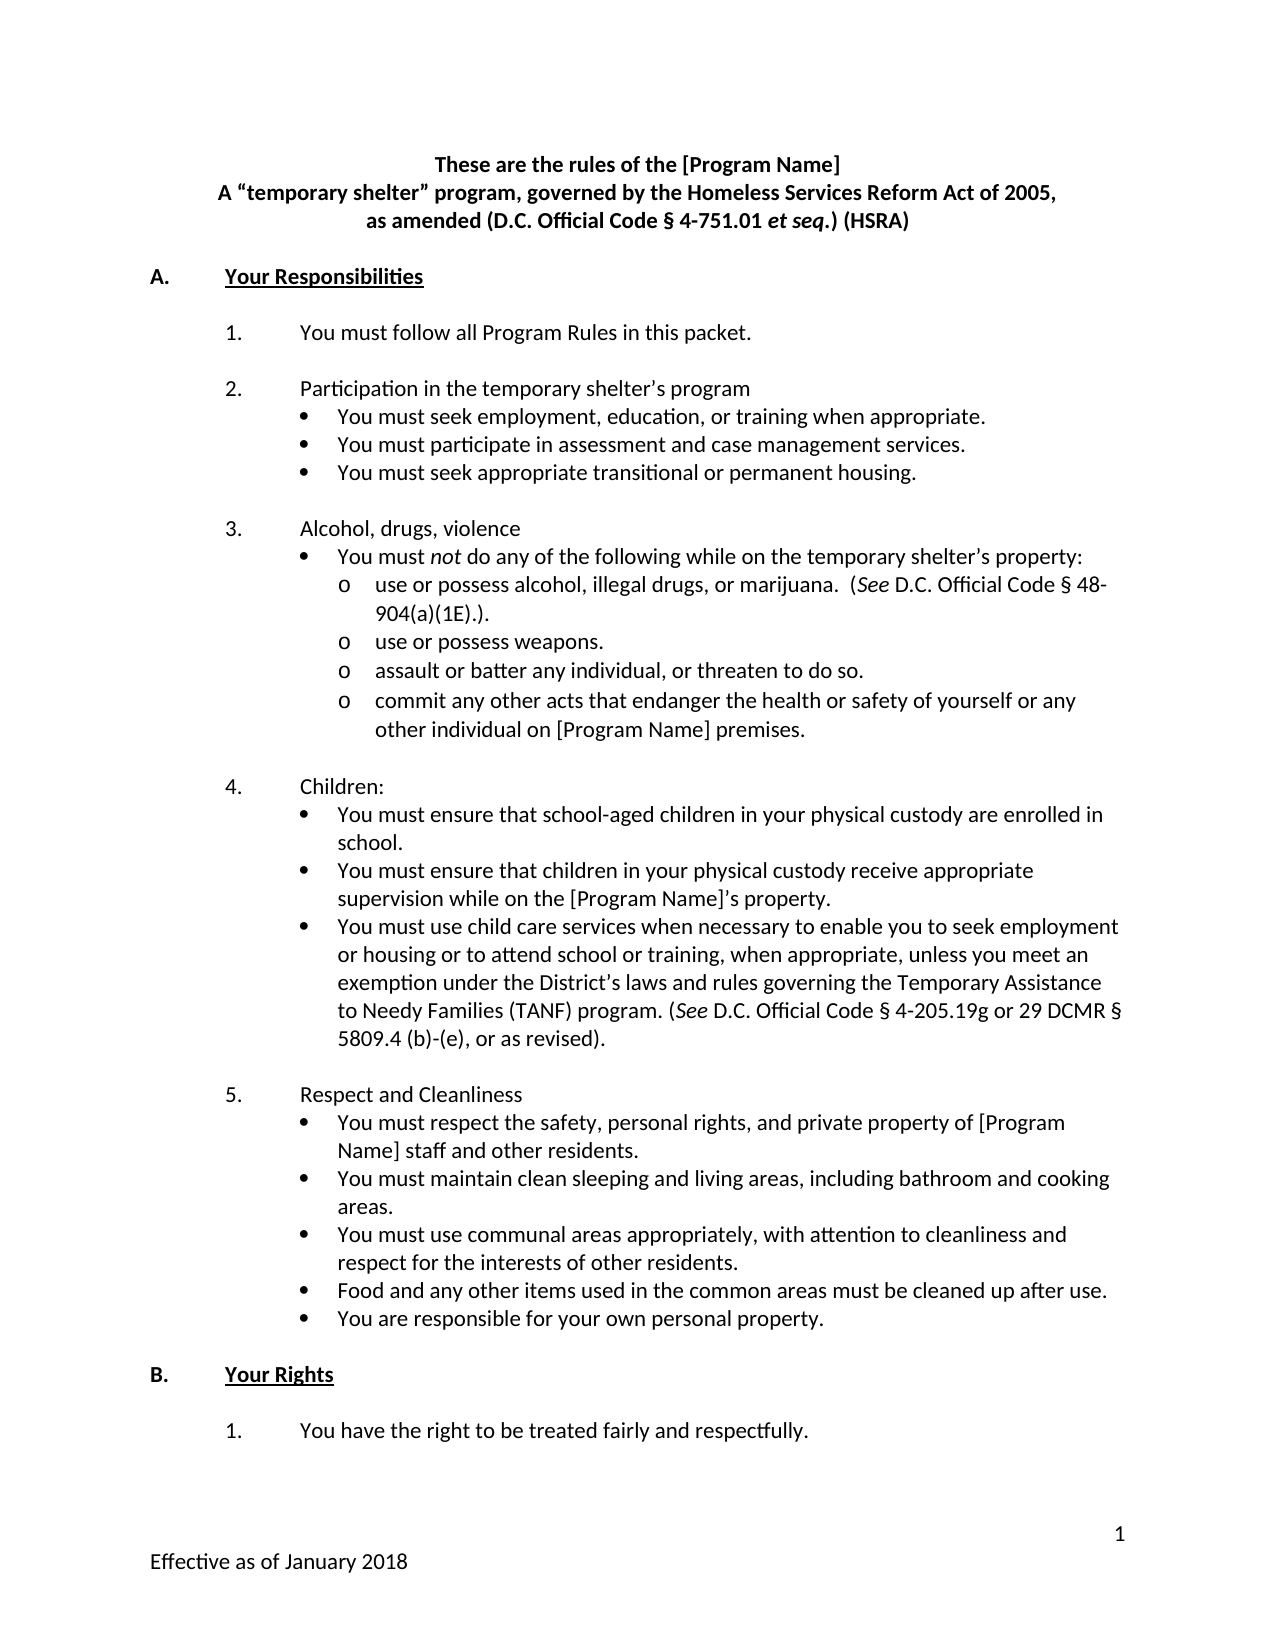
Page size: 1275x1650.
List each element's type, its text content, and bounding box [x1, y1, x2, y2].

text 4. Children: [150, 772, 1125, 800]
list You must ensure that school-aged children in your physical custody are enrolled in school. [300, 800, 1125, 856]
text B. Your Rights [150, 1360, 1125, 1388]
list You must use child care services when necessary to enable you to seek employment or housing or to attend school or training, when appropriate, unless you meet an exemption under the District’s laws and rules governing the Temporary Assistance to Needy Families (TANF) program. (See D.C. Official Code § 4-205.19g or 29 DCMR § 5809.4 (b)-(e), or as revised). [300, 912, 1125, 1052]
list You must seek employment, education, or training when appropriate. [300, 402, 1125, 430]
text 1. You must follow all Program Rules in this packet. [225, 318, 1125, 346]
text as amended (D.C. Official Code § 4-751.01 et seq.) (HSRA) [150, 206, 1125, 234]
text These are the rules of the [Program Name] [150, 150, 1125, 178]
text A. Your Responsibilities [150, 262, 1125, 290]
text 1. You have the right to be treated fairly and respectfully. [150, 1416, 1125, 1444]
list You must use communal areas appropriately, with attention to cleanliness and respect for the interests of other residents. [300, 1220, 1125, 1276]
list You must participate in assessment and case management services. [300, 430, 1125, 458]
list use or possess alcohol, illegal drugs, or marijuana. (See D.C. Official Code § 48-904(a)(1E).). [337, 570, 1125, 627]
list Food and any other items used in the common areas must be cleaned up after use. [300, 1276, 1125, 1304]
list You are responsible for your own personal property. [300, 1304, 1125, 1332]
list assault or batter any individual, or threaten to do so. [337, 657, 1125, 686]
text 5. Respect and Cleanliness [225, 1080, 1125, 1108]
list You must maintain clean sleeping and living areas, including bathroom and cooking areas. [300, 1164, 1125, 1220]
list You must seek appropriate transitional or permanent housing. [300, 458, 1125, 486]
list You must respect the safety, personal rights, and private property of [Program Name] staff and other residents. [300, 1108, 1125, 1164]
list commit any other acts that endanger the health or safety of yourself or any other individual on [Program Name] premises. [337, 686, 1125, 743]
text A “temporary shelter” program, governed by the Homeless Services Reform Act of 2005, [150, 178, 1125, 206]
list use or possess weapons. [337, 627, 1125, 657]
list You must ensure that children in your physical custody receive appropriate supervision while on the [Program Name]’s property. [300, 856, 1125, 912]
text 2. Participation in the temporary shelter’s program [150, 374, 1125, 402]
list You must not do any of the following while on the temporary shelter’s property: [300, 542, 1125, 570]
text 3. Alcohol, drugs, violence [225, 514, 1125, 542]
